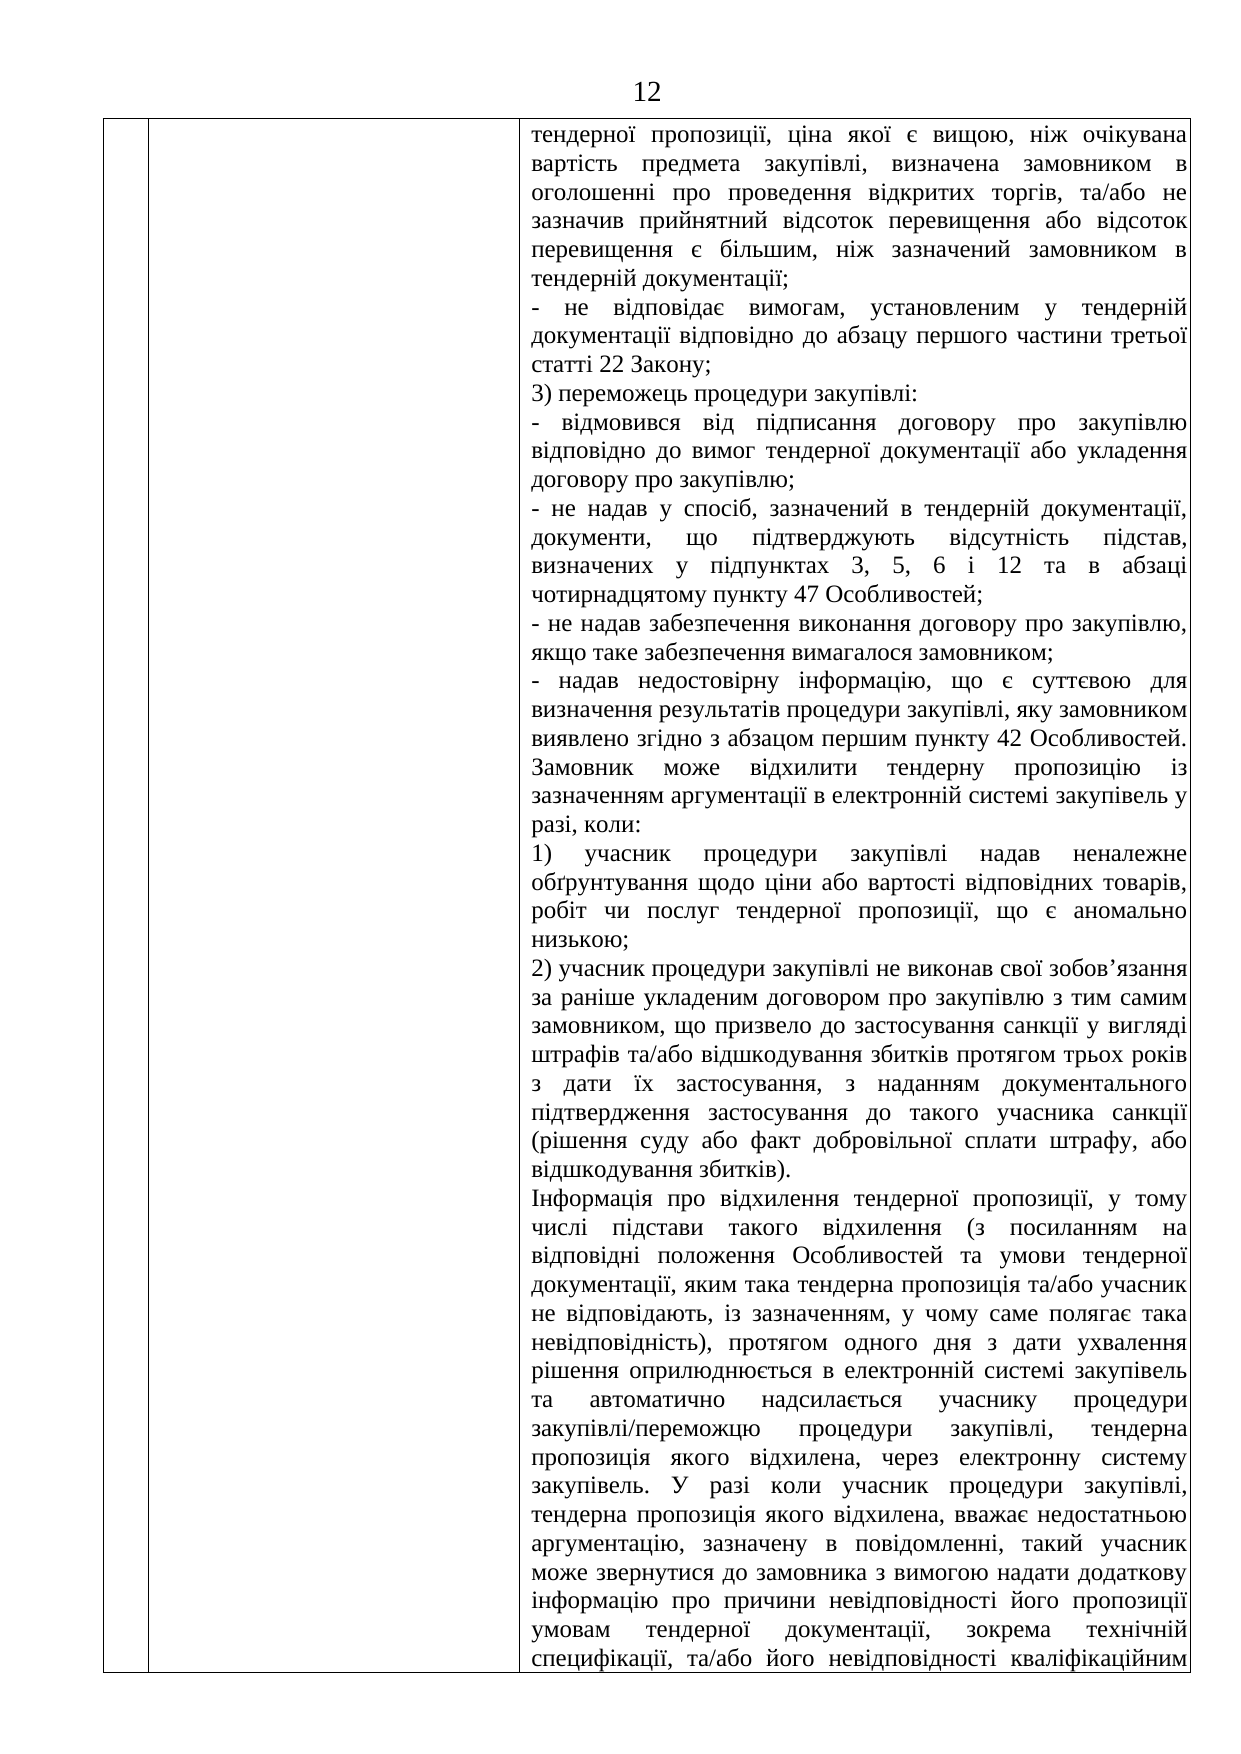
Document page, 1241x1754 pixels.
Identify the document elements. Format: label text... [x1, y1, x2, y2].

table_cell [149, 119, 519, 1672]
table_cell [520, 119, 1190, 1672]
table_cell 3 [104, 119, 148, 1672]
